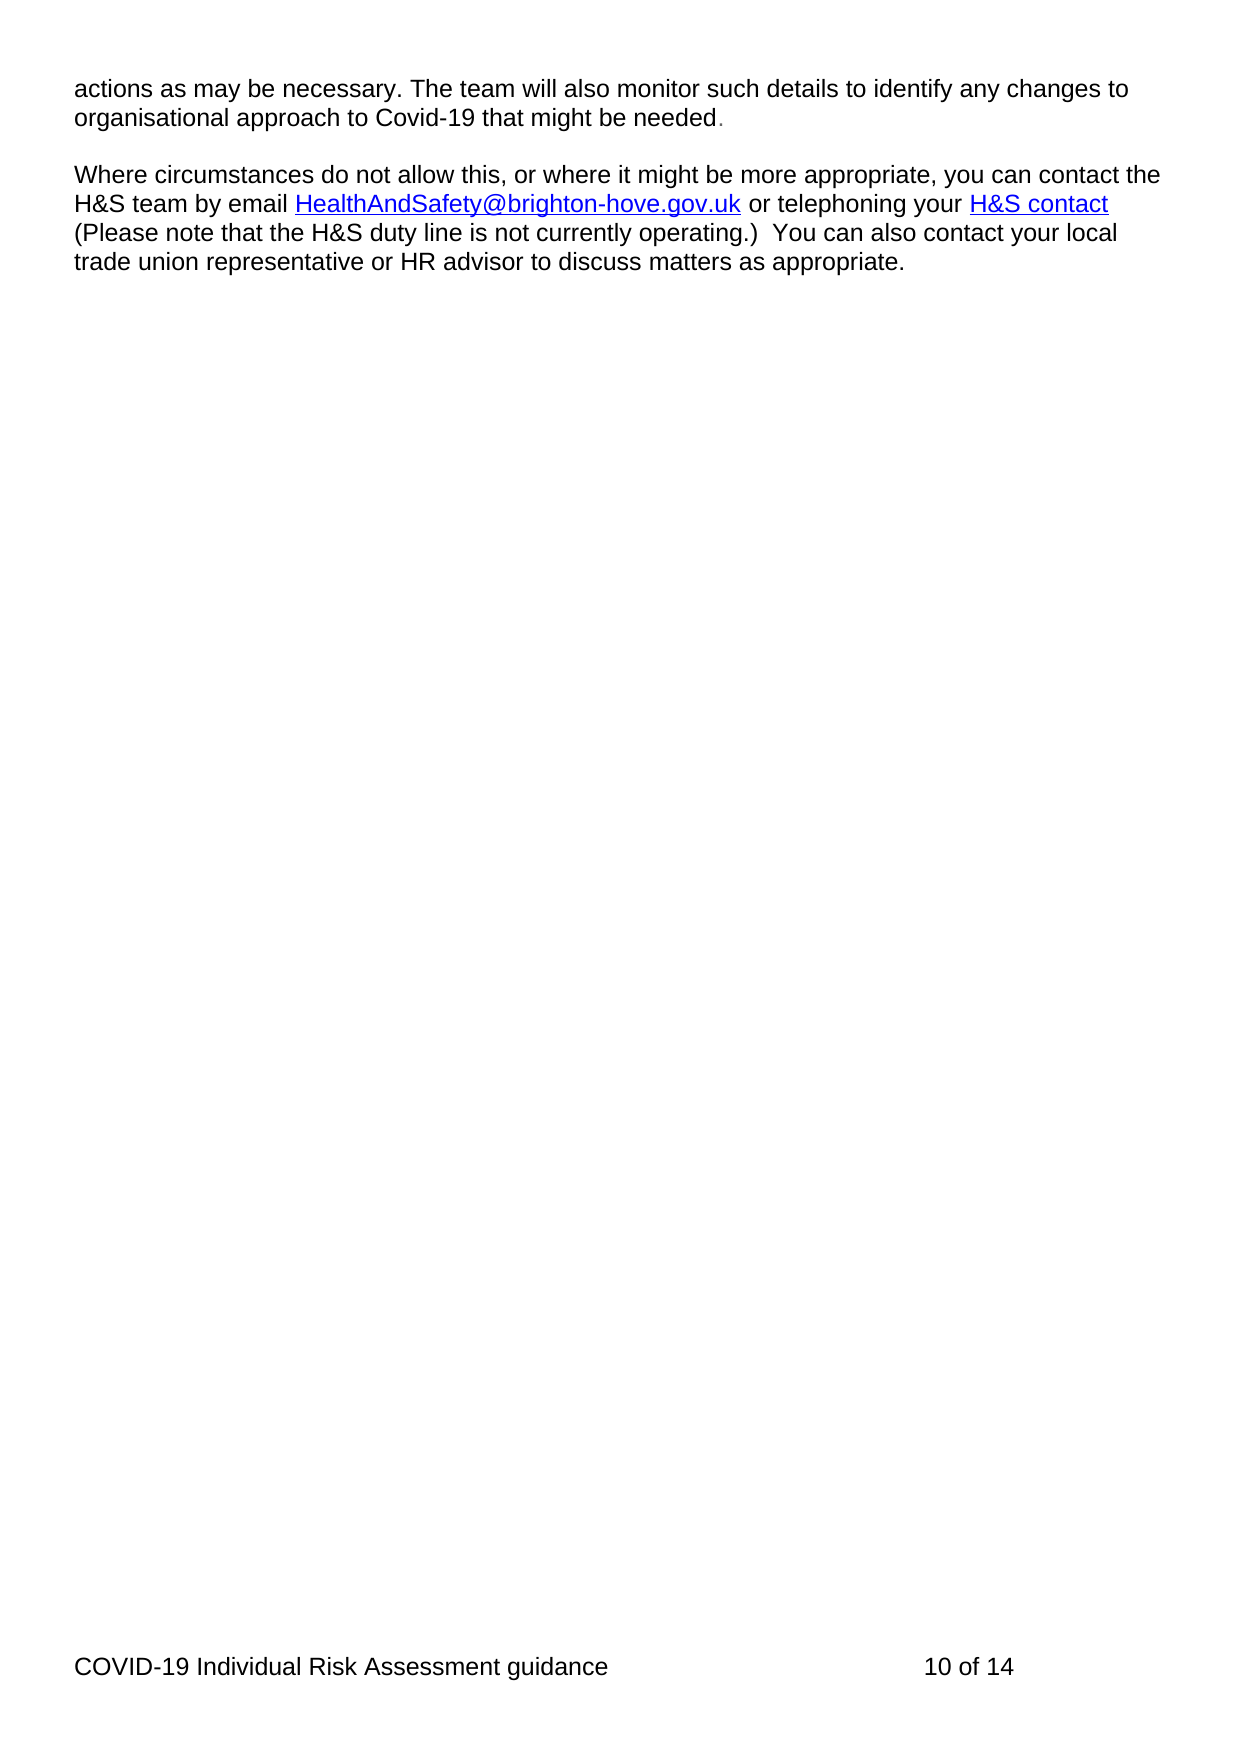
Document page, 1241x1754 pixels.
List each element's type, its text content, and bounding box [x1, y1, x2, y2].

text Where circumstances do not allow this, or where it might be more appropriate, you can contact the H&S team by email HealthAndSafety@brighton-hove.gov.uk or telephoning your H&S contact (Please note that the H&S duty line is not currently operating.) You can also contact your local trade union representative or HR advisor to discuss matters as appropriate. [74, 161, 1167, 276]
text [74, 74, 1167, 131]
